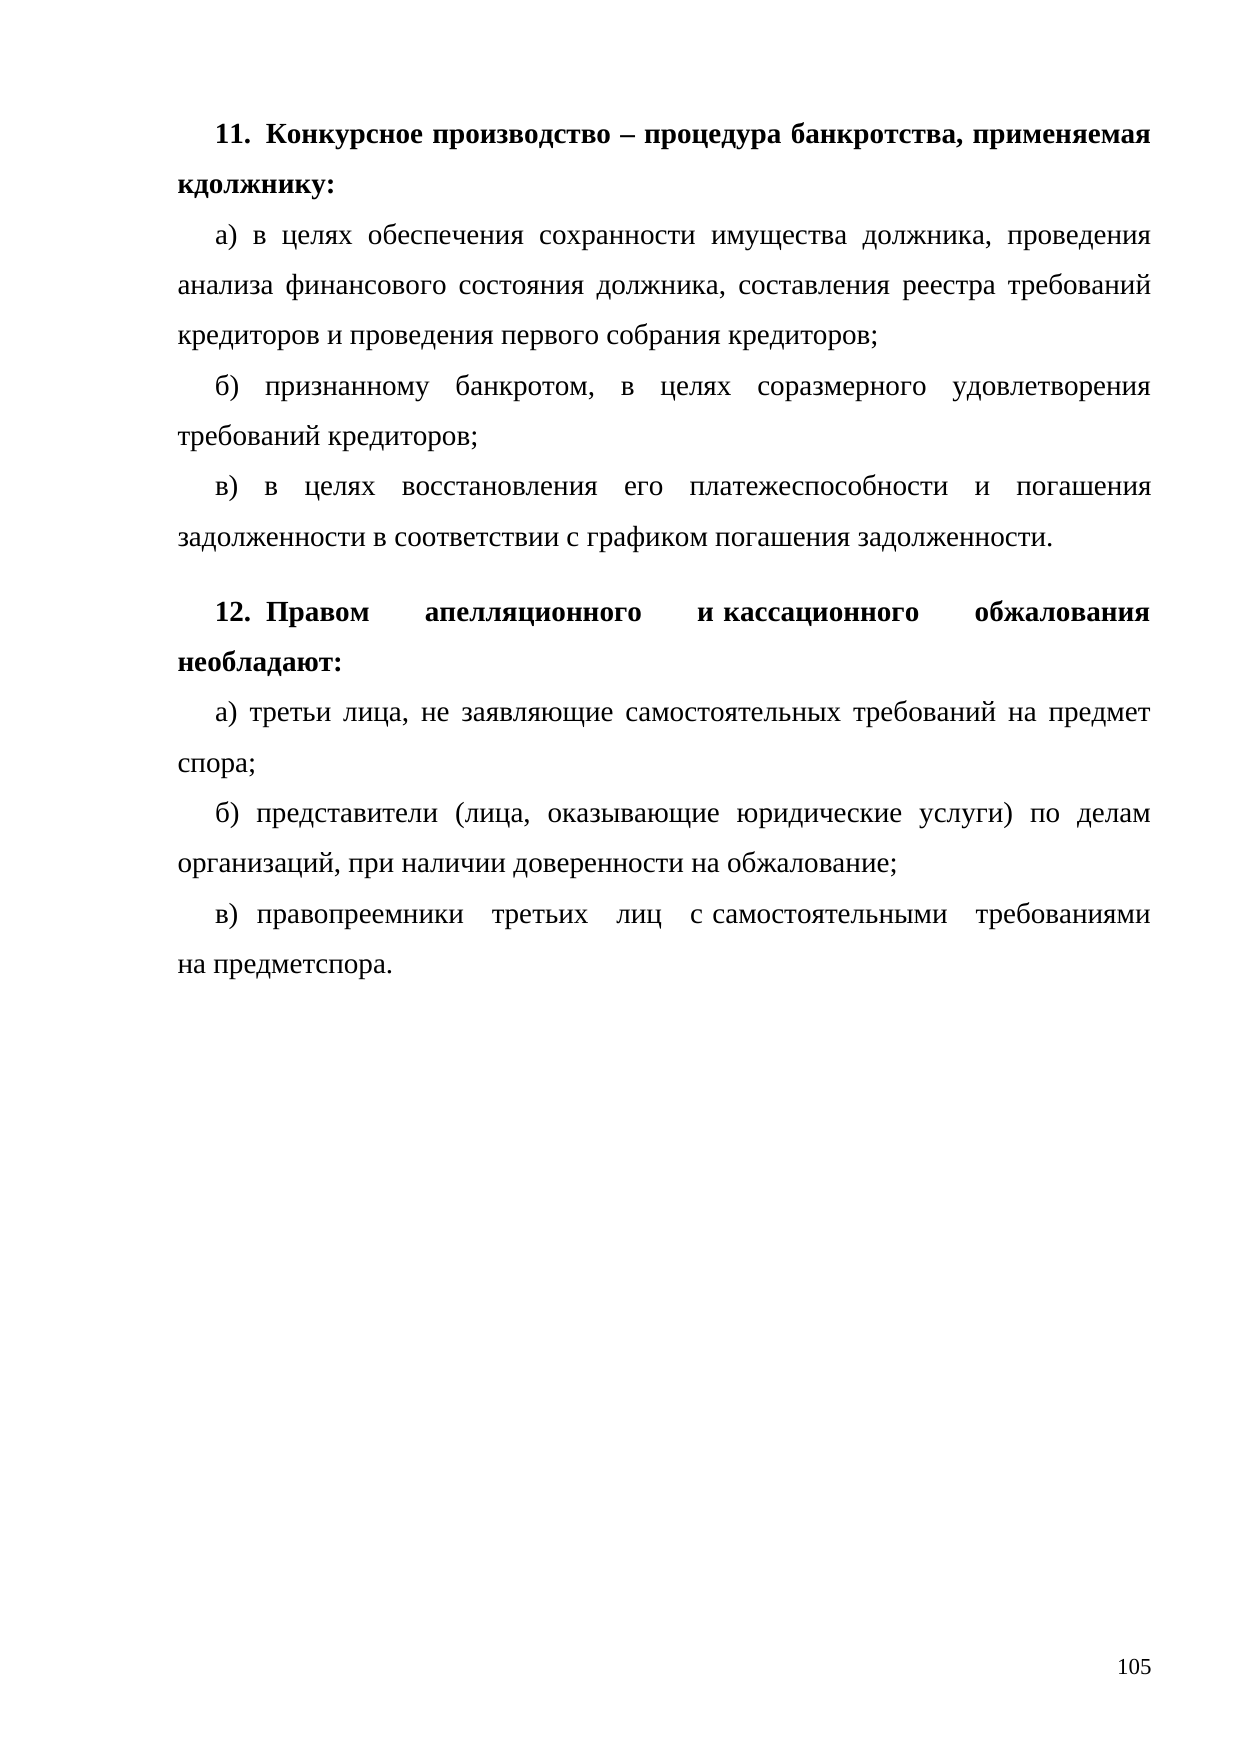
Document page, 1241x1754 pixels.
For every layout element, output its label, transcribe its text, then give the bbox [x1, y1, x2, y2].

subtitle Конкурсное производство – процедура банкротства, применяемая кдолжнику: [177, 116, 1152, 200]
text в) правопреемники третьих лиц с самостоятельными требованиями на предметспора. [177, 896, 1152, 980]
text а) в целях обеспечения сохранности имущества должника, проведения анализа финансового состояния должника, составления реестра требований кредиторов и проведения первого собрания кредиторов; [177, 217, 1152, 351]
text б) признанному банкротом, в целях соразмерного удовлетворения требований кредиторов; [177, 368, 1152, 452]
subtitle Правом апелляционного и кассационного обжалования необладают: [177, 594, 1152, 678]
text в) в целях восстановления его платежеспособности и погашения задолженности в соответствии с графиком погашения задолженности. [177, 468, 1152, 552]
text б) представители (лица, оказывающие юридические услуги) по делам организаций, при наличии доверенности на обжалование; [177, 795, 1152, 879]
text а) третьи лица, не заявляющие самостоятельных требований на предмет спора; [177, 694, 1152, 778]
